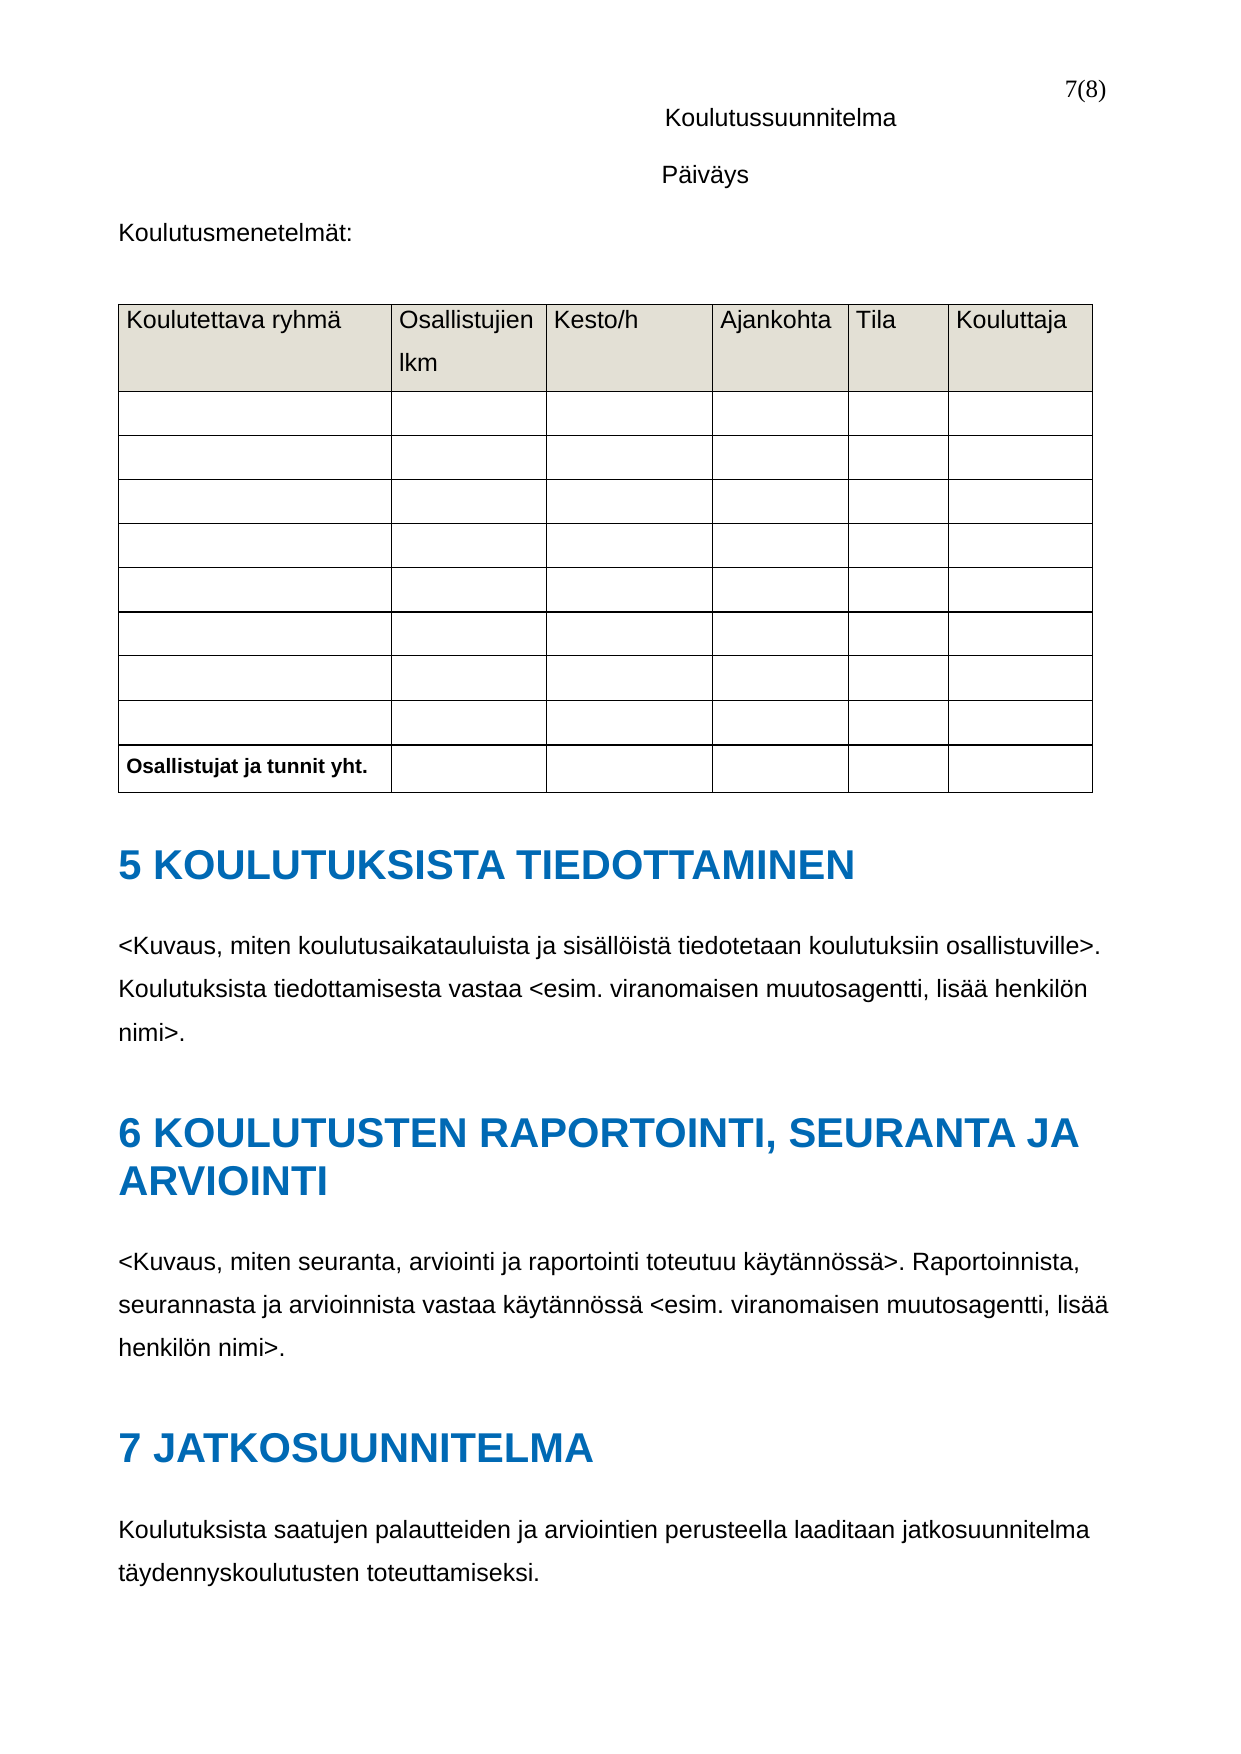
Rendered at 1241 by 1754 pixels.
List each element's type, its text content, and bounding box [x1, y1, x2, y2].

table_cell [949, 392, 1092, 435]
table_cell [119, 701, 391, 743]
table_header Koulutettava ryhmä [119, 305, 391, 391]
table_cell [713, 480, 848, 523]
table_header Osallistujien lkm [392, 305, 546, 391]
table_cell [713, 436, 848, 479]
table_cell [949, 568, 1092, 611]
table_cell [119, 568, 391, 611]
text <Kuvaus, miten seuranta, arviointi ja raportointi toteutuu käytännössä>. Raportoinnista, seurannasta ja arvioinnista vastaa käytännössä <esim. viranomaisen muutosagentti, lisää henkilön nimi>. [118, 1247, 1122, 1362]
table_cell [119, 480, 391, 523]
table_cell [119, 524, 391, 567]
table_cell [392, 746, 546, 792]
table_cell [547, 524, 712, 567]
table_cell [392, 480, 546, 523]
table_cell [849, 656, 948, 699]
table_cell [849, 436, 948, 479]
table_cell [949, 524, 1092, 567]
table_cell [119, 392, 391, 435]
table_cell [713, 568, 848, 611]
table_cell [392, 656, 546, 699]
table_cell [392, 613, 546, 655]
table_cell [949, 746, 1092, 792]
table_cell [849, 392, 948, 435]
text 5 KOULUTUKSISTA TIEDOTTAMINEN [118, 840, 1122, 888]
table_cell [713, 392, 848, 435]
table_cell [547, 746, 712, 792]
table_cell [547, 568, 712, 611]
text 6 KOULUTUSTEN RAPORTOINTI, SEURANTA JA ARVIOINTI [118, 1108, 1122, 1204]
table_cell [949, 480, 1092, 523]
table_header Kesto/h [547, 305, 712, 391]
table_cell [547, 436, 712, 479]
table_cell [849, 701, 948, 743]
table_cell [713, 524, 848, 567]
table_cell [713, 613, 848, 655]
table_cell [392, 701, 546, 743]
table_cell [547, 613, 712, 655]
table_cell [119, 436, 391, 479]
table_cell [849, 568, 948, 611]
table_cell [547, 701, 712, 743]
table_cell [547, 392, 712, 435]
text 7 JATKOSUUNNITELMA [118, 1424, 1122, 1472]
table_cell [713, 701, 848, 743]
text <Kuvaus, miten koulutusaikatauluista ja sisällöistä tiedotetaan koulutuksiin osallistuville>. Koulutuksista tiedottamisesta vastaa <esim. viranomaisen muutosagentti, lisää henkilön nimi>. [118, 931, 1122, 1046]
table_cell [392, 568, 546, 611]
table_cell [849, 746, 948, 792]
table_cell [392, 392, 546, 435]
text Koulutuksista saatujen palautteiden ja arviointien perusteella laaditaan jatkosuunnitelma täydennyskoulutusten toteuttamiseksi. [118, 1515, 1122, 1587]
table_cell [713, 656, 848, 699]
table_cell Osallistujat ja tunnit yht. [119, 746, 391, 792]
table_cell [849, 524, 948, 567]
table_cell [949, 656, 1092, 699]
table_cell [949, 701, 1092, 743]
table_cell [949, 436, 1092, 479]
table_cell [949, 613, 1092, 655]
table_cell [849, 613, 948, 655]
table_header Tila [849, 305, 948, 391]
table_header Ajankohta [713, 305, 848, 391]
table_cell [849, 480, 948, 523]
table_cell [547, 480, 712, 523]
table_cell [119, 613, 391, 655]
table_cell [547, 656, 712, 699]
table_cell [392, 436, 546, 479]
table_cell [392, 524, 546, 567]
text Koulutusmenetelmät: [118, 218, 1122, 246]
table_cell [119, 656, 391, 699]
table_cell [713, 746, 848, 792]
table_header Kouluttaja [949, 305, 1092, 391]
